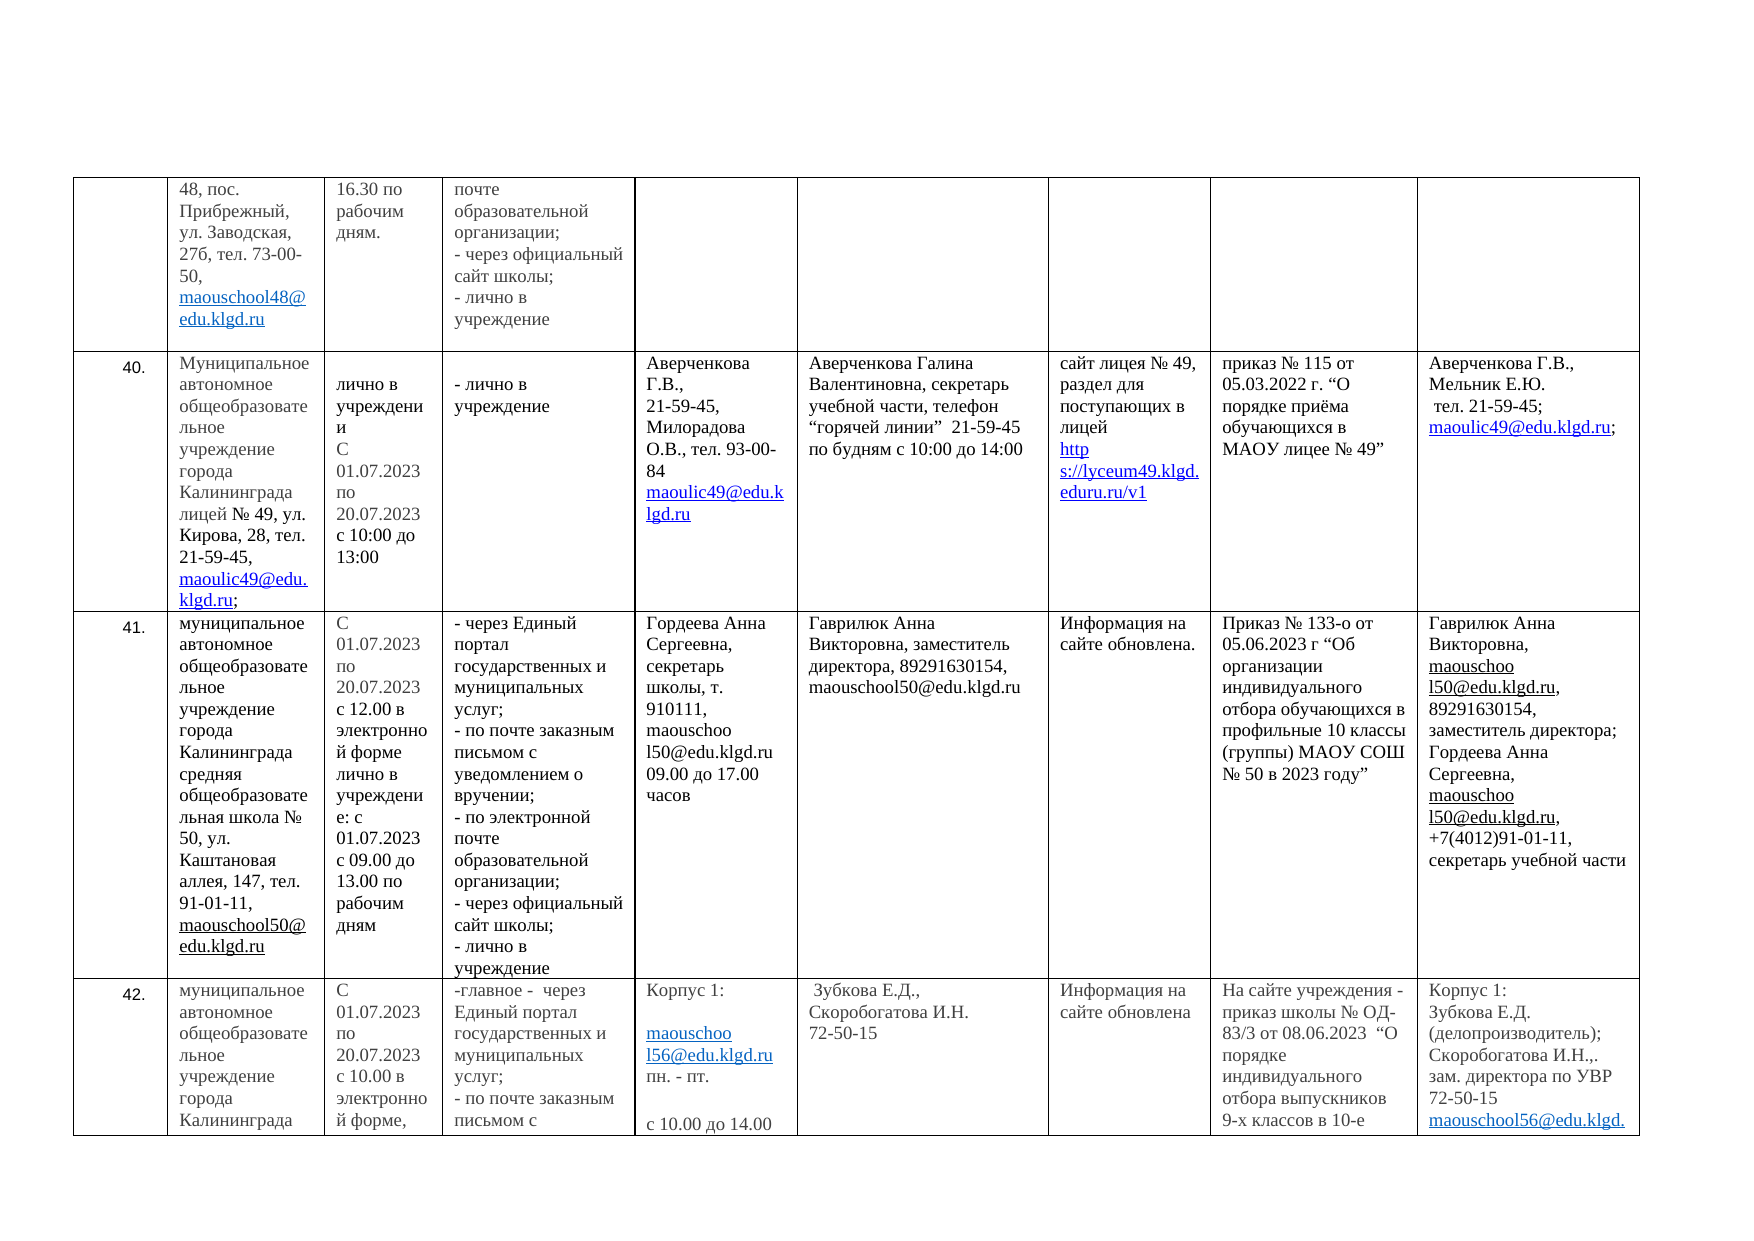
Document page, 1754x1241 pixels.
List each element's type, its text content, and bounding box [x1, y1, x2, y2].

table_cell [1418, 979, 1639, 1135]
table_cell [443, 178, 634, 351]
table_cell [443, 979, 634, 1135]
table_cell Гордеева Анна Сергеевна, секретарь школы, т. 910111, maouschool50@edu.klgd.ru 09.00 до 17.00 часов [636, 612, 797, 978]
table_cell [74, 612, 167, 978]
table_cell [168, 178, 324, 351]
table_cell Аверченкова Галина Валентиновна, секретарь учебной части, телефон “горячей линии” 21-59-45 по будням с 10:00 до 14:00 [798, 352, 1048, 611]
table_cell [74, 352, 167, 611]
table_cell сайт лицея № 49, раздел для поступающих в лицей https://lyceum49.klgd.eduru.ru/v1 [1049, 352, 1210, 611]
table_cell Аверченкова Г.В., Мельник Е.Ю. тел. 21-59-45; maoulic49@edu.klgd.ru; [1418, 352, 1639, 611]
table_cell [325, 178, 442, 351]
table_cell Аверченкова Г.В., 21-59-45, Милорадова О.В., тел. 93-00-84 maoulic49@edu.klgd.ru [636, 352, 797, 611]
table_cell - лично в учреждение [443, 352, 634, 611]
table_cell Информация на сайте обновлена. [1049, 612, 1210, 978]
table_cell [798, 178, 1048, 351]
table_cell Гаврилюк Анна Викторовна, заместитель директора, 89291630154, maouschool50@edu.klgd.ru [798, 612, 1048, 978]
table_cell муниципальное автономное общеобразовательное учреждение города Калининграда средняя общеобразовательная школа № 50, ул. Каштановая аллея, 147, тел. 91-01-11, maouschool50@edu.klgd.ru [168, 612, 324, 978]
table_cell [325, 979, 442, 1135]
table_cell Приказ № 133-о от 05.06.2023 г “Об организации индивидуального отбора обучающихся в профильные 10 классы (группы) МАОУ СОШ № 50 в 2023 году” [1211, 612, 1417, 978]
table_cell С 01.07.2023 по 20.07.2023 с 12.00 в электронной форме лично в учреждение: с 01.07.2023 с 09.00 до 13.00 по рабочим дням [325, 612, 442, 978]
table_cell приказ № 115 от 05.03.2022 г. “О порядке приёма обучающихся в МАОУ лицее № 49” [1211, 352, 1417, 611]
table_cell [74, 178, 167, 351]
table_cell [1418, 178, 1639, 351]
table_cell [168, 979, 324, 1135]
table_cell Муниципальное автономное общеобразовательное учреждение города Калининграда лицей № 49, ул. Кирова, 28, тел. 21-59-45, maoulic49@edu.klgd.ru; [168, 352, 324, 611]
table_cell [636, 979, 797, 1135]
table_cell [798, 979, 1048, 1135]
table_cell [1049, 979, 1210, 1135]
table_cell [1049, 178, 1210, 351]
table_cell лично в учреждении С 01.07.2023 по 20.07.2023 с 10:00 до 13:00 [325, 352, 442, 611]
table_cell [636, 178, 797, 351]
table_cell [74, 979, 167, 1135]
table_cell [1211, 178, 1417, 351]
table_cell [1211, 979, 1417, 1135]
table_cell Гаврилюк Анна Викторовна, maouschool50@edu.klgd.ru, 89291630154, заместитель директора; Гордеева Анна Сергеевна, maouschool50@edu.klgd.ru, +7(4012)91-01-11, секретарь учебной части [1418, 612, 1639, 978]
